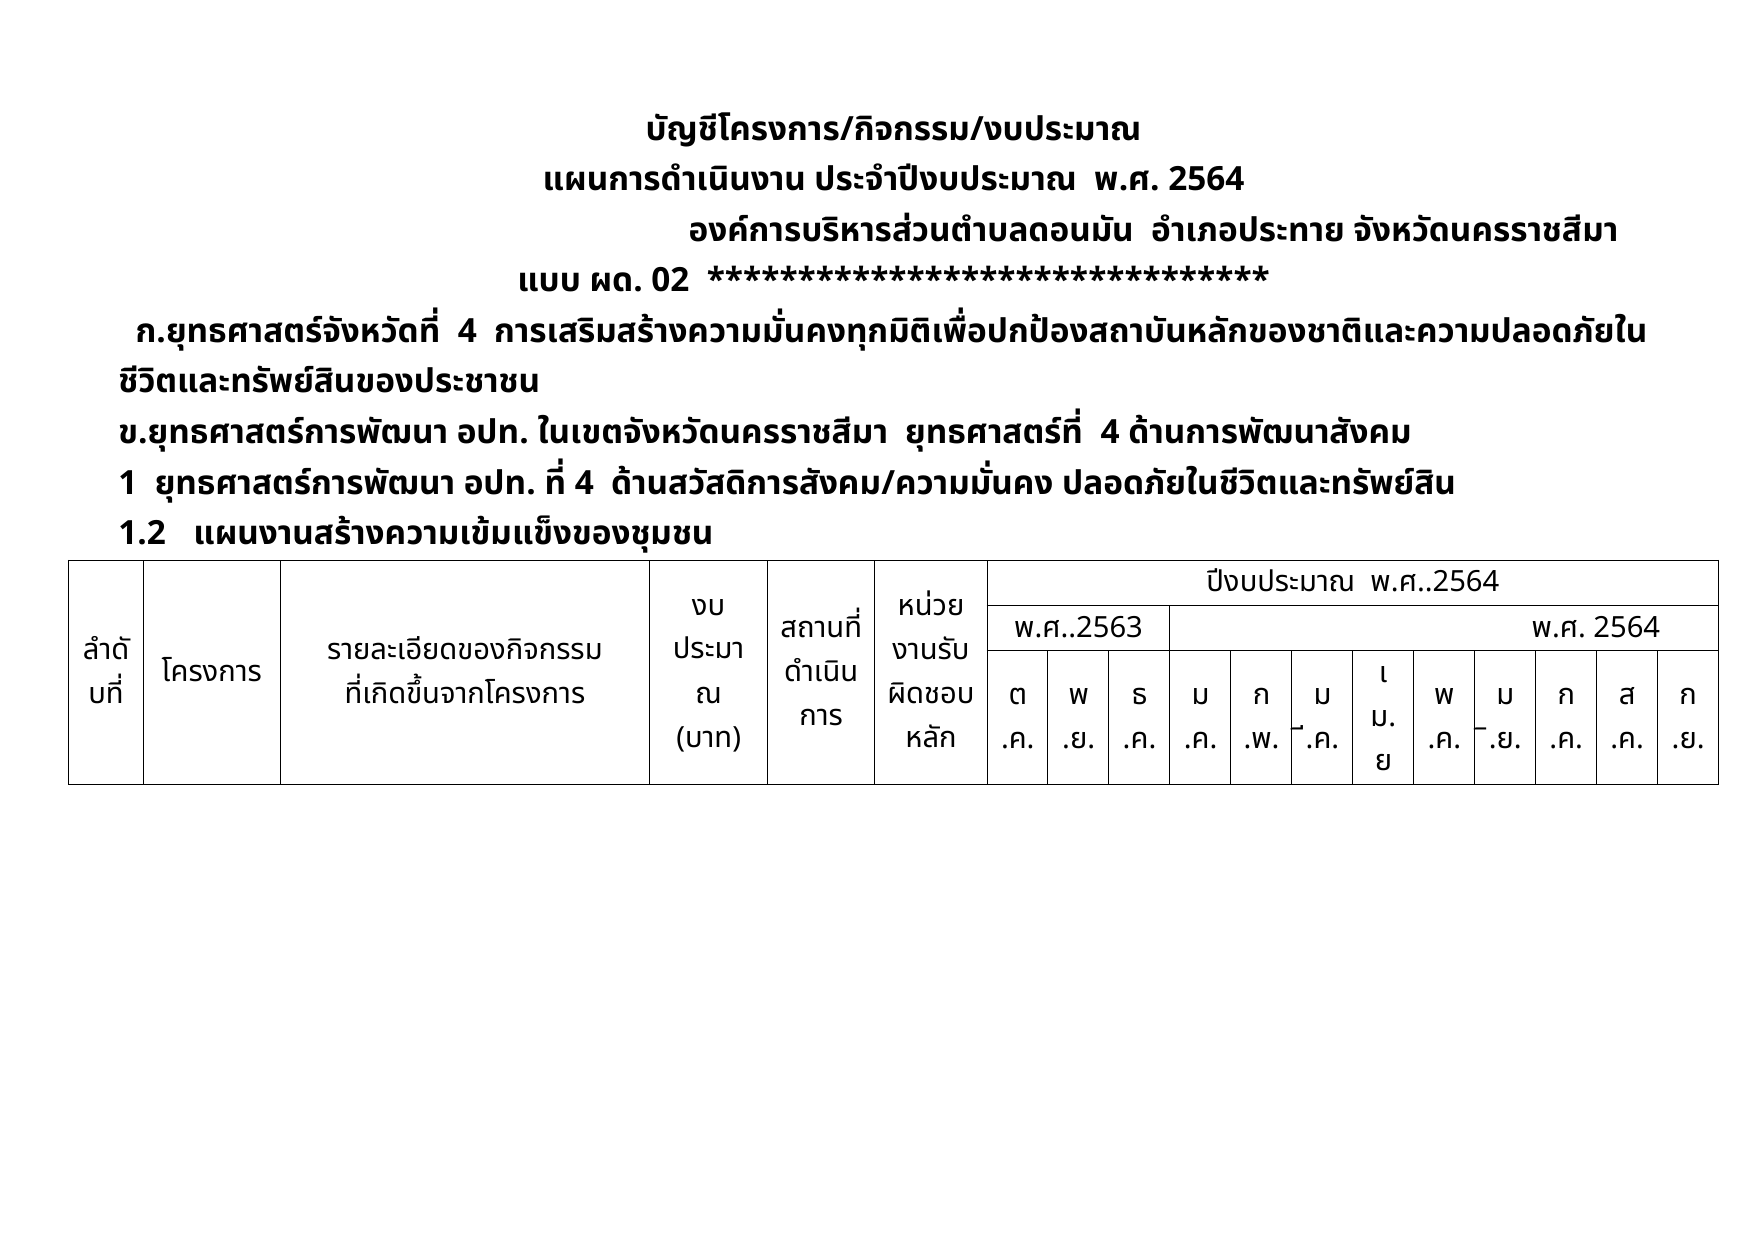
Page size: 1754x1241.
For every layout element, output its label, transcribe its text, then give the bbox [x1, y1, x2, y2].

list แผนงานสร้างความเข้มแข็งของชุมชน [118, 509, 1668, 560]
table_cell พ.ย. [1048, 651, 1108, 784]
text แผนการดำเนินงาน ประจำปีงบประมาณ พ.ศ. 2564 [118, 155, 1668, 206]
table_cell ก.พ. [1231, 651, 1291, 784]
table_header โครงการ [144, 561, 280, 784]
table_cell พ.ศ. 2564 [1170, 606, 1718, 650]
table_cell พ.ศ..2563 [988, 606, 1169, 650]
text 1 ยุทธศาสตร์การพัฒนา อปท. ที่ 4 ด้านสวัสดิการสังคม/ความมั่นคง ปลอดภัยในชีวิตและทรัพย์สิน [118, 458, 1668, 509]
text องค์การบริหารส่วนตำบลดอนมัน อำเภอประทาย จังหวัดนครราชสีมา แบบ ผด. 02 ******************************* [118, 206, 1668, 307]
text บัญชีโครงการ/กิจกรรม/งบประมาณ [118, 104, 1668, 155]
table_cell มิ.ย. [1475, 651, 1535, 784]
table_cell ก.ย. [1658, 651, 1718, 784]
table_header ปีงบประมาณ พ.ศ..2564 [988, 561, 1718, 605]
table_cell มี.ค. [1292, 651, 1352, 784]
table_cell ต.ค. [988, 651, 1047, 784]
table_header งบประมาณ (บาท) [650, 561, 767, 784]
table_cell พ.ค. [1414, 651, 1474, 784]
table_cell เม.ย [1353, 651, 1413, 784]
table_cell ส.ค. [1597, 651, 1657, 784]
table_cell ก.ค. [1536, 651, 1596, 784]
table_header หน่วยงานรับผิดชอบหลัก [875, 561, 987, 784]
table_header สถานที่ดำเนินการ [768, 561, 874, 784]
table_cell ธ.ค. [1109, 651, 1169, 784]
text ก.ยุทธศาสตร์จังหวัดที่ 4 การเสริมสร้างความมั่นคงทุกมิติเพื่อปกป้องสถาบันหลักของชาติและความปลอดภัยในชีวิตและทรัพย์สินของประชาชน [118, 307, 1668, 408]
table_header ลำดับที่ [69, 561, 143, 784]
table_cell ม.ค. [1170, 651, 1230, 784]
text ข.ยุทธศาสตร์การพัฒนา อปท. ในเขตจังหวัดนครราชสีมา ยุทธศาสตร์ที่ 4 ด้านการพัฒนาสังคม [118, 408, 1668, 458]
table_header รายละเอียดของกิจกรรม ที่เกิดขึ้นจากโครงการ [281, 561, 649, 784]
